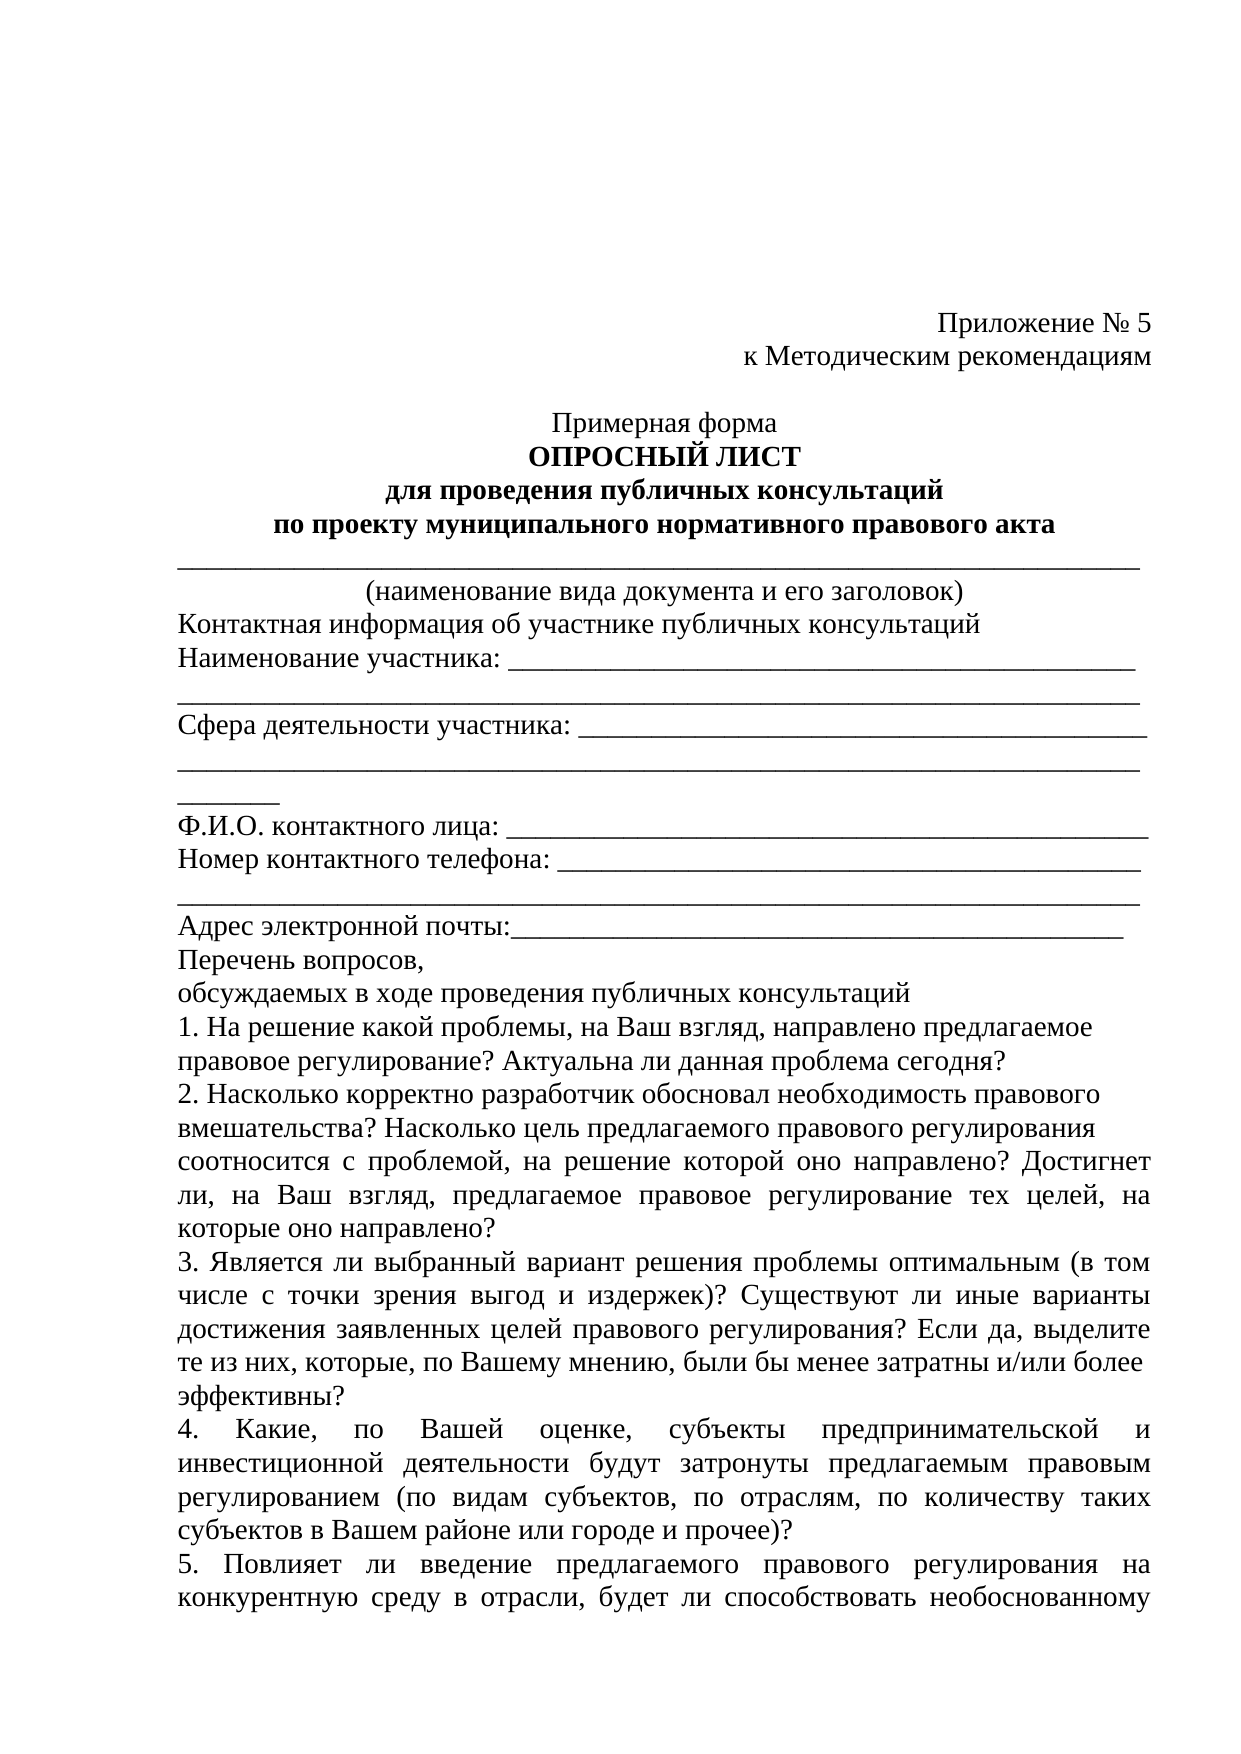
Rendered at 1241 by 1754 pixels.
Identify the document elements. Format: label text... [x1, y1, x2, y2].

text __________________________________________________________________ [177, 674, 1152, 707]
text 2. Насколько корректно разработчик обосновал необходимость правового [177, 1076, 1152, 1110]
text 1. На решение какой проблемы, на Ваш взгляд, направлено предлагаемое [177, 1009, 1152, 1043]
text эффективны? [177, 1378, 1152, 1412]
text Наименование участника: ___________________________________________ [177, 640, 1152, 674]
text Номер контактного телефона: ________________________________________ __________________________________________________________________ [177, 841, 1152, 908]
text к Методическим рекомендациям [177, 338, 1152, 372]
text обсуждаемых в ходе проведения публичных консультаций [177, 976, 1152, 1009]
text __________________________________________________________________ [177, 539, 1152, 573]
text Перечень вопросов, [177, 942, 1152, 976]
text Ф.И.О. контактного лица: ____________________________________________ [177, 808, 1152, 841]
text Сфера деятельности участника: _______________________________________ [177, 707, 1152, 741]
text вмешательства? Насколько цель предлагаемого правового регулирования [177, 1110, 1152, 1143]
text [177, 1546, 1152, 1613]
text (наименование вида документа и его заголовок) [177, 573, 1152, 607]
text для проведения публичных консультаций [177, 472, 1152, 506]
text Адрес электронной почты:__________________________________________ [177, 908, 1152, 942]
text Приложение № 5 [177, 305, 1152, 338]
text _________________________________________________________________________ [177, 741, 1152, 808]
text Примерная форма [177, 405, 1152, 439]
text Контактная информация об участнике публичных консультаций [177, 607, 1152, 640]
text по проекту муниципального нормативного правового акта [177, 506, 1152, 539]
text соотносится с проблемой, на решение которой оно направлено? Достигнет ли, на Ваш взгляд, предлагаемое правовое регулирование тех целей, на которые оно направлено? [177, 1143, 1152, 1244]
text 3. Является ли выбранный вариант решения проблемы оптимальным (в том числе с точки зрения выгод и издержек)? Существуют ли иные варианты достижения заявленных целей правового регулирования? Если да, выделите те из них, которые, по Вашему мнению, были бы менее затратны и/или более [177, 1244, 1152, 1378]
text 4. Какие, по Вашей оценке, субъекты предпринимательской и инвестиционной деятельности будут затронуты предлагаемым правовым регулированием (по видам субъектов, по отраслям, по количеству таких субъектов в Вашем районе или городе и прочее)? [177, 1412, 1152, 1546]
text правовое регулирование? Актуальна ли данная проблема сегодня? [177, 1043, 1152, 1076]
text ОПРОСНЫЙ ЛИСТ [177, 439, 1152, 472]
